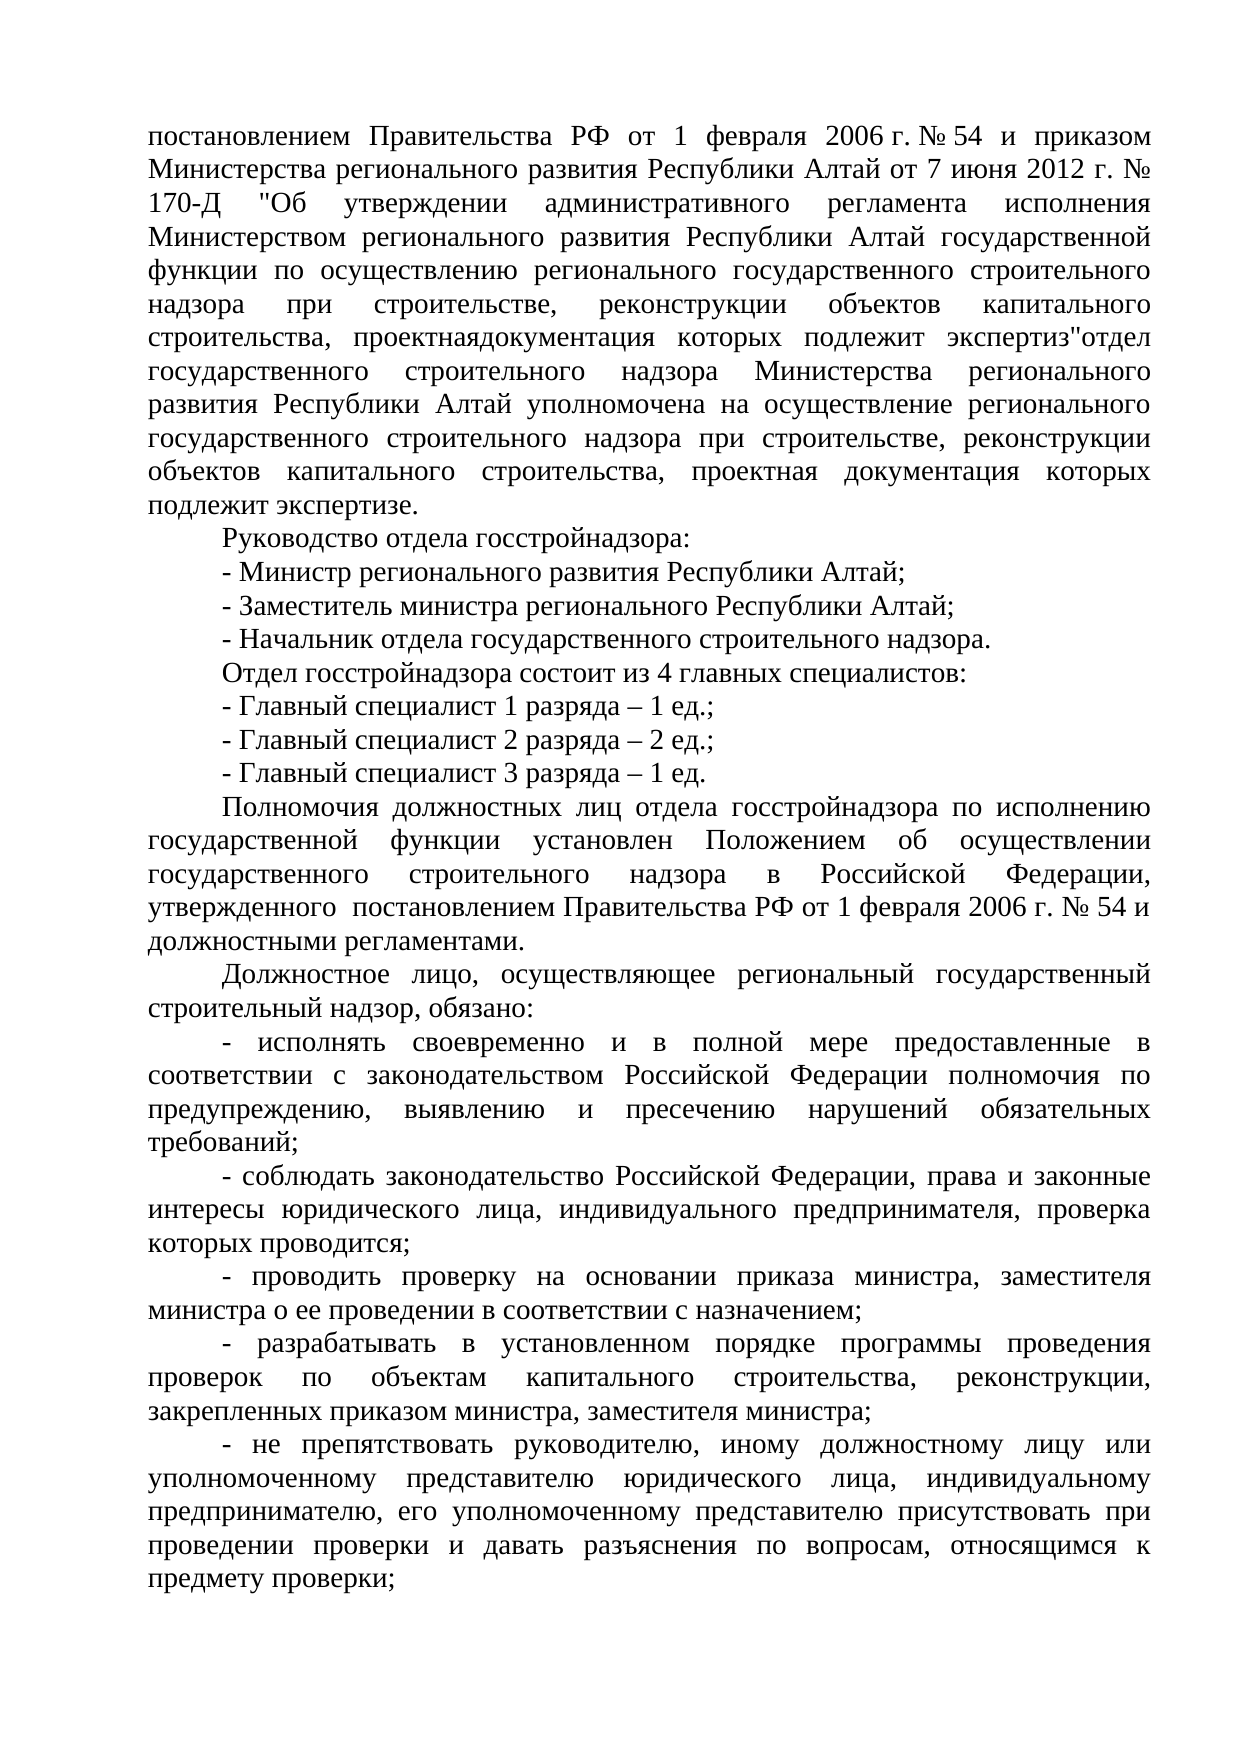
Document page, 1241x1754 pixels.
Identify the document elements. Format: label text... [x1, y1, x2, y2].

text - соблюдать законодательство Российской Федерации, права и законные интересы юридического лица, индивидуального предпринимателя, проверка которых проводится; [148, 1158, 1152, 1258]
text - Главный специалист 3 разряда – 1 ед. [148, 755, 1152, 789]
text - Заместитель министра регионального Республики Алтай; [148, 588, 1152, 621]
text - не препятствовать руководителю, иному должностному лицу или уполномоченному представителю юридического лица, индивидуальному предпринимателю, его уполномоченному представителю присутствовать при проведении проверки и давать разъяснения по вопросам, относящимся к предмету проверки; [148, 1426, 1152, 1594]
text Полномочия должностных лиц отдела госстройнадзора по исполнению государственной функции установлен Положением об осуществлении государственного строительного надзора в Российской Федерации, утвержденного постановлением Правительства РФ от 1 февраля 2006 г. № 54 и должностными регламентами. [148, 789, 1152, 957]
text - Главный специалист 2 разряда – 2 ед.; [148, 722, 1152, 755]
text - Министр регионального развития Республики Алтай; [148, 554, 1152, 588]
text - Главный специалист 1 разряда – 1 ед.; [148, 688, 1152, 722]
text - исполнять своевременно и в полной мере предоставленные в соответствии с законодательством Российской Федерации полномочия по предупреждению, выявлению и пресечению нарушений обязательных требований; [148, 1024, 1152, 1158]
text - проводить проверку на основании приказа министра, заместителя министра о ее проведении в соответствии с назначением; [148, 1258, 1152, 1326]
text Должностное лицо, осуществляющее региональный государственный строительный надзор, обязано: [148, 957, 1152, 1024]
text - разрабатывать в установленном порядке программы проведения проверок по объектам капитального строительства, реконструкции, закрепленных приказом министра, заместителя министра; [148, 1326, 1152, 1426]
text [148, 118, 1152, 521]
text Руководство отдела госстройнадзора: [148, 521, 1152, 554]
text - Начальник отдела государственного строительного надзора. [148, 621, 1152, 655]
text Отдел госстройнадзора состоит из 4 главных специалистов: [148, 655, 1152, 688]
